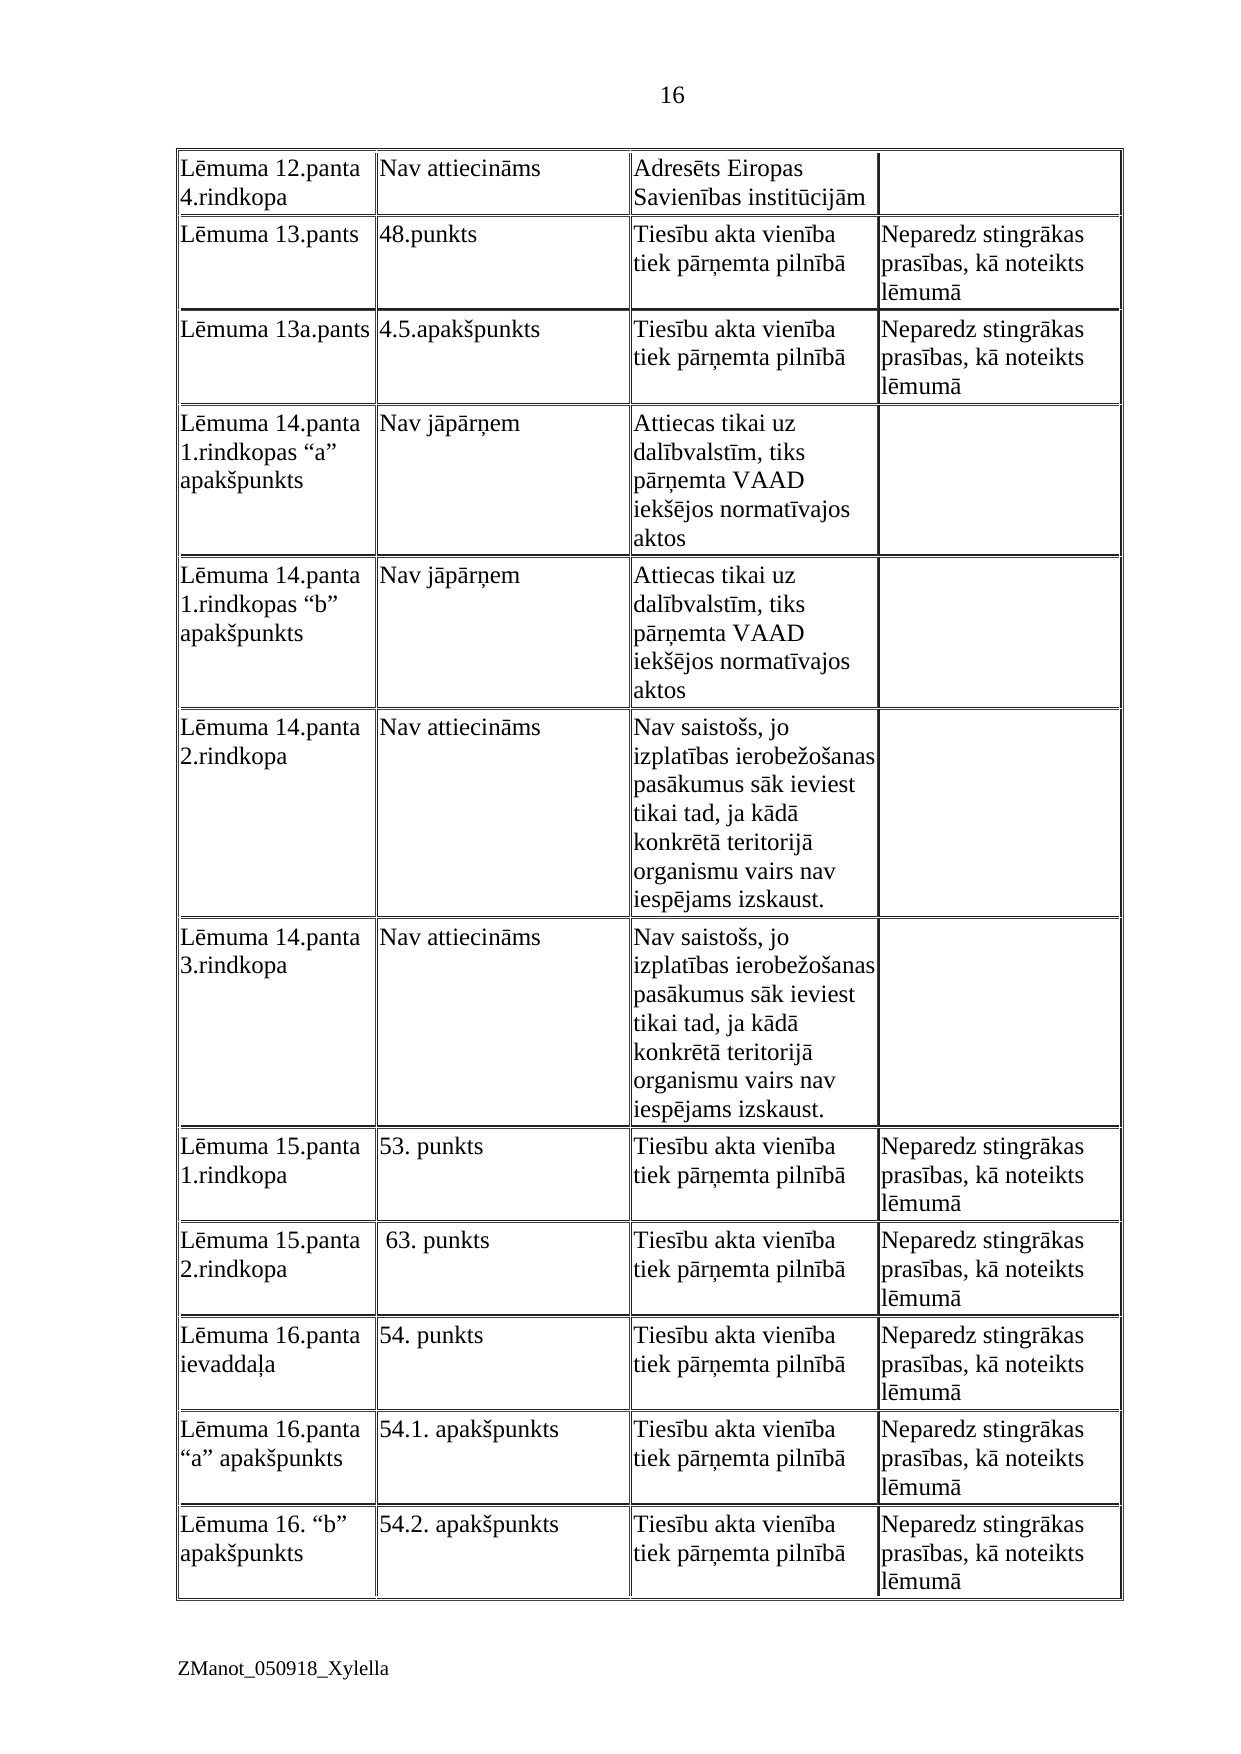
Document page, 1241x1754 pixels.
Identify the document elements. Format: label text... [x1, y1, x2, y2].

table_cell Nav saistošs, jo izplatības ierobežošanas pasākumus sāk ieviest tikai tad, ja kādā konkrētā teritorijā organismu vairs nav iespējams izskaust. [632, 919, 877, 1125]
table_cell Neparedz stingrākas prasības, kā noteikts lēmumā [880, 1125, 1121, 1220]
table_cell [631, 1507, 878, 1598]
table_cell Lēmuma 15.panta 2.rindkopa [177, 1220, 377, 1314]
table_cell Lēmuma 14.panta 2.rindkopa [179, 706, 375, 916]
table_cell [878, 916, 1122, 1125]
table_cell Lēmuma 15.panta 1.rindkopa [179, 1125, 375, 1220]
table_cell 4.5.apakšpunkts [378, 311, 629, 402]
table_cell [880, 403, 1121, 554]
table_cell Tiesību akta vienība tiek pārņemta pilnībā [632, 1223, 877, 1314]
table_cell Lēmuma 12.panta 4.rindkopa [179, 151, 377, 213]
table_cell 53. punkts [378, 1129, 629, 1220]
table_cell 54.1. apakšpunkts [378, 1412, 629, 1503]
table_cell Nav attiecināms [378, 710, 629, 916]
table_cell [878, 1409, 1122, 1503]
table_cell Tiesību akta vienība tiek pārņemta pilnībā [632, 1129, 877, 1220]
table_cell Lēmuma 14.panta 1.rindkopas “b” apakšpunkts [179, 554, 375, 706]
table_cell Neparedz stingrākas prasības, kā noteikts lēmumā [880, 1314, 1121, 1409]
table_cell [632, 1412, 877, 1503]
table_cell 54.2. apakšpunkts [377, 1507, 631, 1598]
table_cell Neparedz stingrākas prasības, kā noteikts lēmumā [878, 1220, 1122, 1314]
table_cell Tiesību akta vienība tiek pārņemta pilnībā [632, 1318, 877, 1409]
table_cell Lēmuma 16. “b” apakšpunkts [179, 1503, 377, 1598]
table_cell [631, 151, 878, 213]
table_cell [880, 706, 1121, 916]
table_cell Lēmuma 14.panta 1.rindkopas “a” apakšpunkts [179, 403, 375, 554]
table_cell Lēmuma 16.panta “a” apakšpunkts [177, 1409, 377, 1503]
table_cell Nav attiecināms [378, 919, 629, 1125]
table_cell Lēmuma 13.pants [179, 214, 375, 308]
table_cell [632, 217, 877, 308]
table_cell Nav jāpārņem [378, 406, 629, 554]
table_cell Attiecas tikai uz dalībvalstīm, tiks pārņemta VAAD iekšējos normatīvajos aktos [632, 558, 877, 706]
table_cell Nav saistošs, jo izplatības ierobežošanas pasākumus sāk ieviest tikai tad, ja kādā konkrētā teritorijā organismu vairs nav iespējams izskaust. [632, 710, 877, 916]
table_cell Lēmuma 13a.pants [177, 308, 375, 402]
table_cell Lēmuma 16.panta ievaddaļa [179, 1314, 375, 1409]
table_cell Attiecas tikai uz dalībvalstīm, tiks pārņemta VAAD iekšējos normatīvajos aktos [632, 406, 877, 554]
table_cell Neparedz stingrākas prasības, kā noteikts lēmumā [880, 308, 1122, 402]
table_cell 48.punkts [378, 217, 629, 308]
table_cell [878, 151, 1120, 213]
table_cell [880, 554, 1121, 706]
table_cell Lēmuma 14.panta 3.rindkopa [177, 916, 377, 1125]
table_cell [880, 214, 1121, 308]
table_cell 54. punkts [378, 1318, 629, 1409]
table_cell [878, 1503, 1121, 1598]
table_cell Nav jāpārņem [378, 558, 629, 706]
table_cell Tiesību akta vienība tiek pārņemta pilnībā [632, 311, 877, 402]
table_cell 63. punkts [378, 1223, 629, 1314]
table_cell Nav attiecināms [377, 151, 631, 213]
